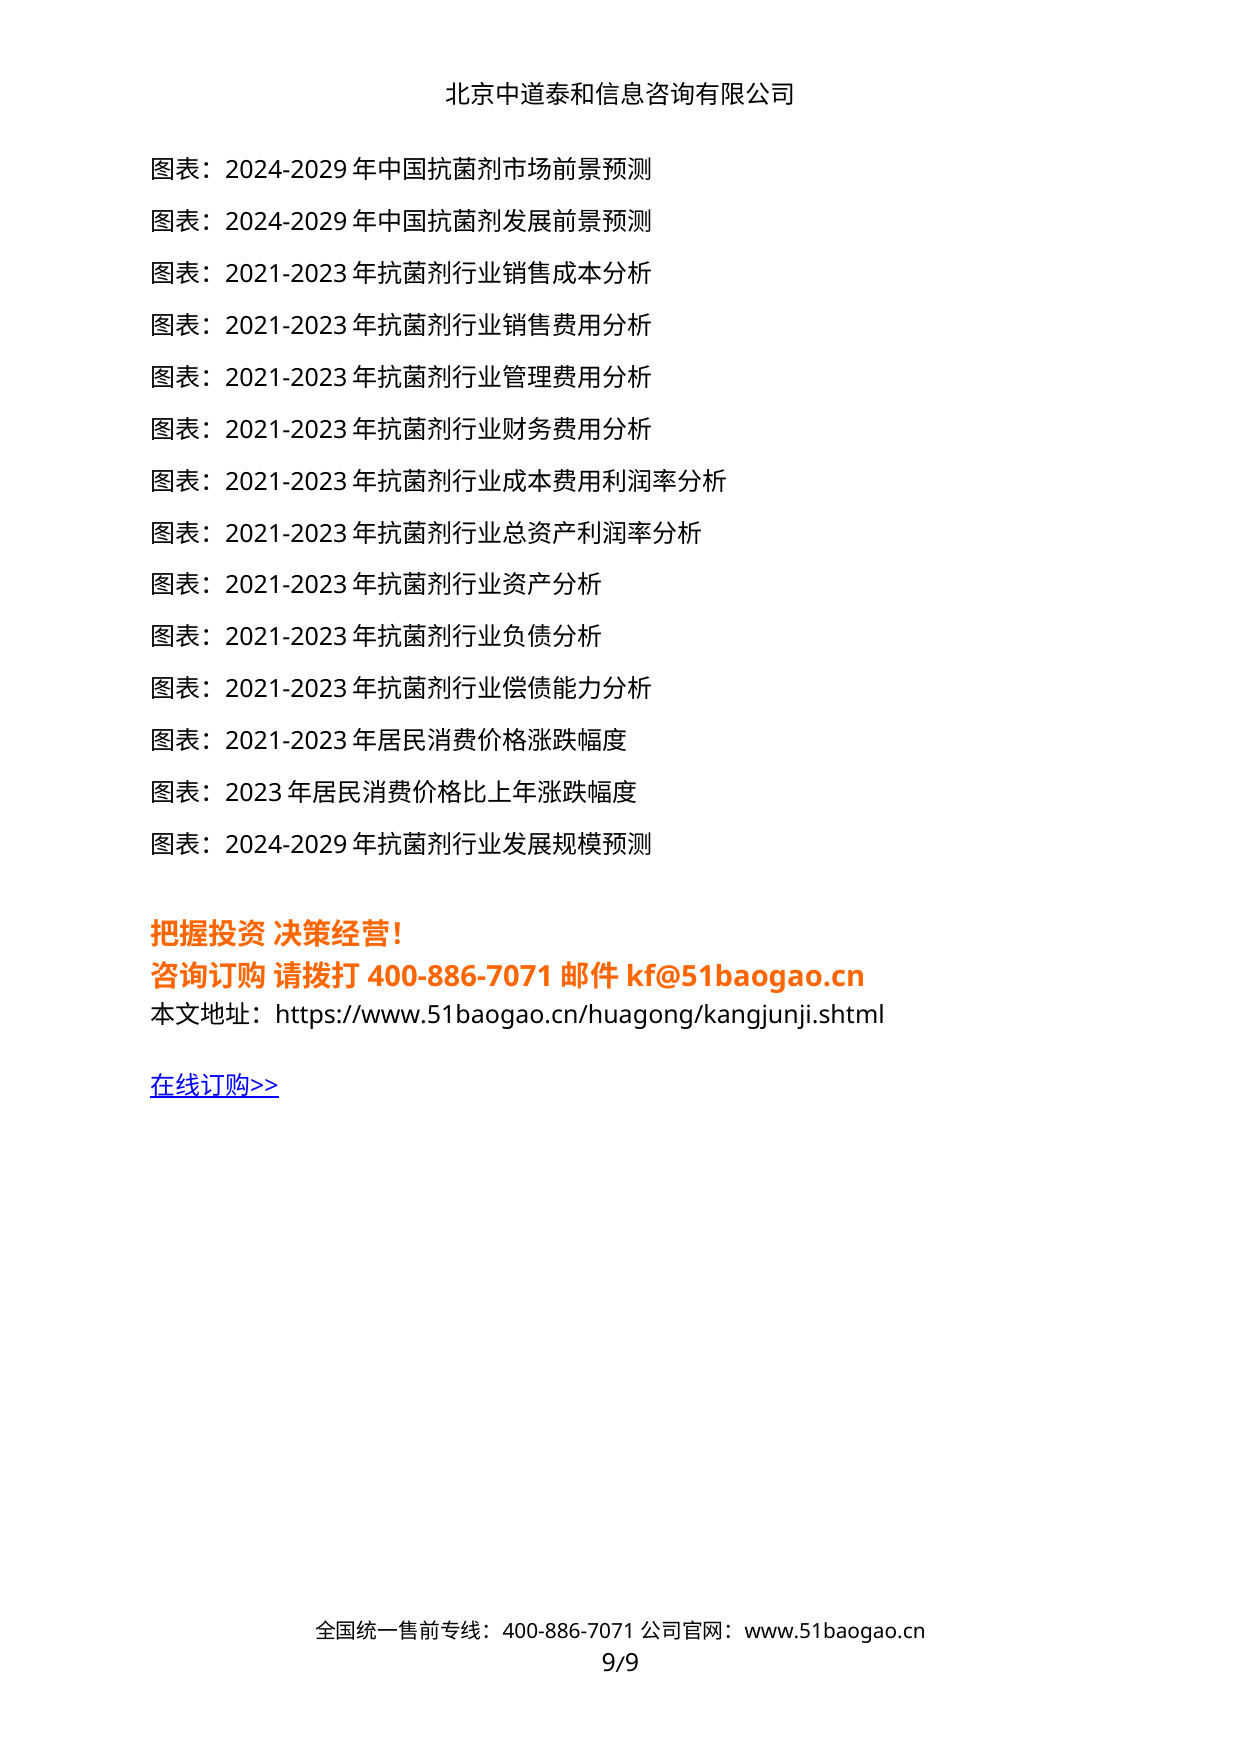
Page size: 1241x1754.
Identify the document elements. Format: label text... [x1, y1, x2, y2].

text 图表：2021-2023年抗菌剂行业偿债能力分析 [150, 669, 1090, 705]
text 图表：2021-2023年抗菌剂行业总资产利润率分析 [150, 513, 1090, 549]
text 图表：2021-2023年抗菌剂行业成本费用利润率分析 [150, 461, 1090, 497]
text 图表：2023年居民消费价格比上年涨跌幅度 [150, 772, 1090, 809]
text 图表：2021-2023年抗菌剂行业负债分析 [150, 617, 1090, 653]
text 图表：2024-2029年中国抗菌剂发展前景预测 [150, 202, 1090, 238]
text 图表：2021-2023年抗菌剂行业资产分析 [150, 565, 1090, 601]
text 图表：2024-2029年抗菌剂行业发展规模预测 [150, 824, 1090, 861]
text 图表：2024-2029年中国抗菌剂市场前景预测 [150, 150, 1090, 186]
text 在线订购>> [150, 1031, 1090, 1102]
text 图表：2021-2023年抗菌剂行业销售费用分析 [150, 306, 1090, 342]
text 图表：2021-2023年居民消费价格涨跌幅度 [150, 721, 1090, 757]
text 图表：2021-2023年抗菌剂行业财务费用分析 [150, 409, 1090, 446]
text 把握投资 决策经营！咨询订购 请拨打 400-886-7071 邮件 kf@51baogao.cn本文地址：https://www.51baogao.cn/huagong/kangjunji.shtml [150, 876, 1090, 1031]
text 图表：2021-2023年抗菌剂行业管理费用分析 [150, 357, 1090, 394]
text 图表：2021-2023年抗菌剂行业销售成本分析 [150, 254, 1090, 290]
